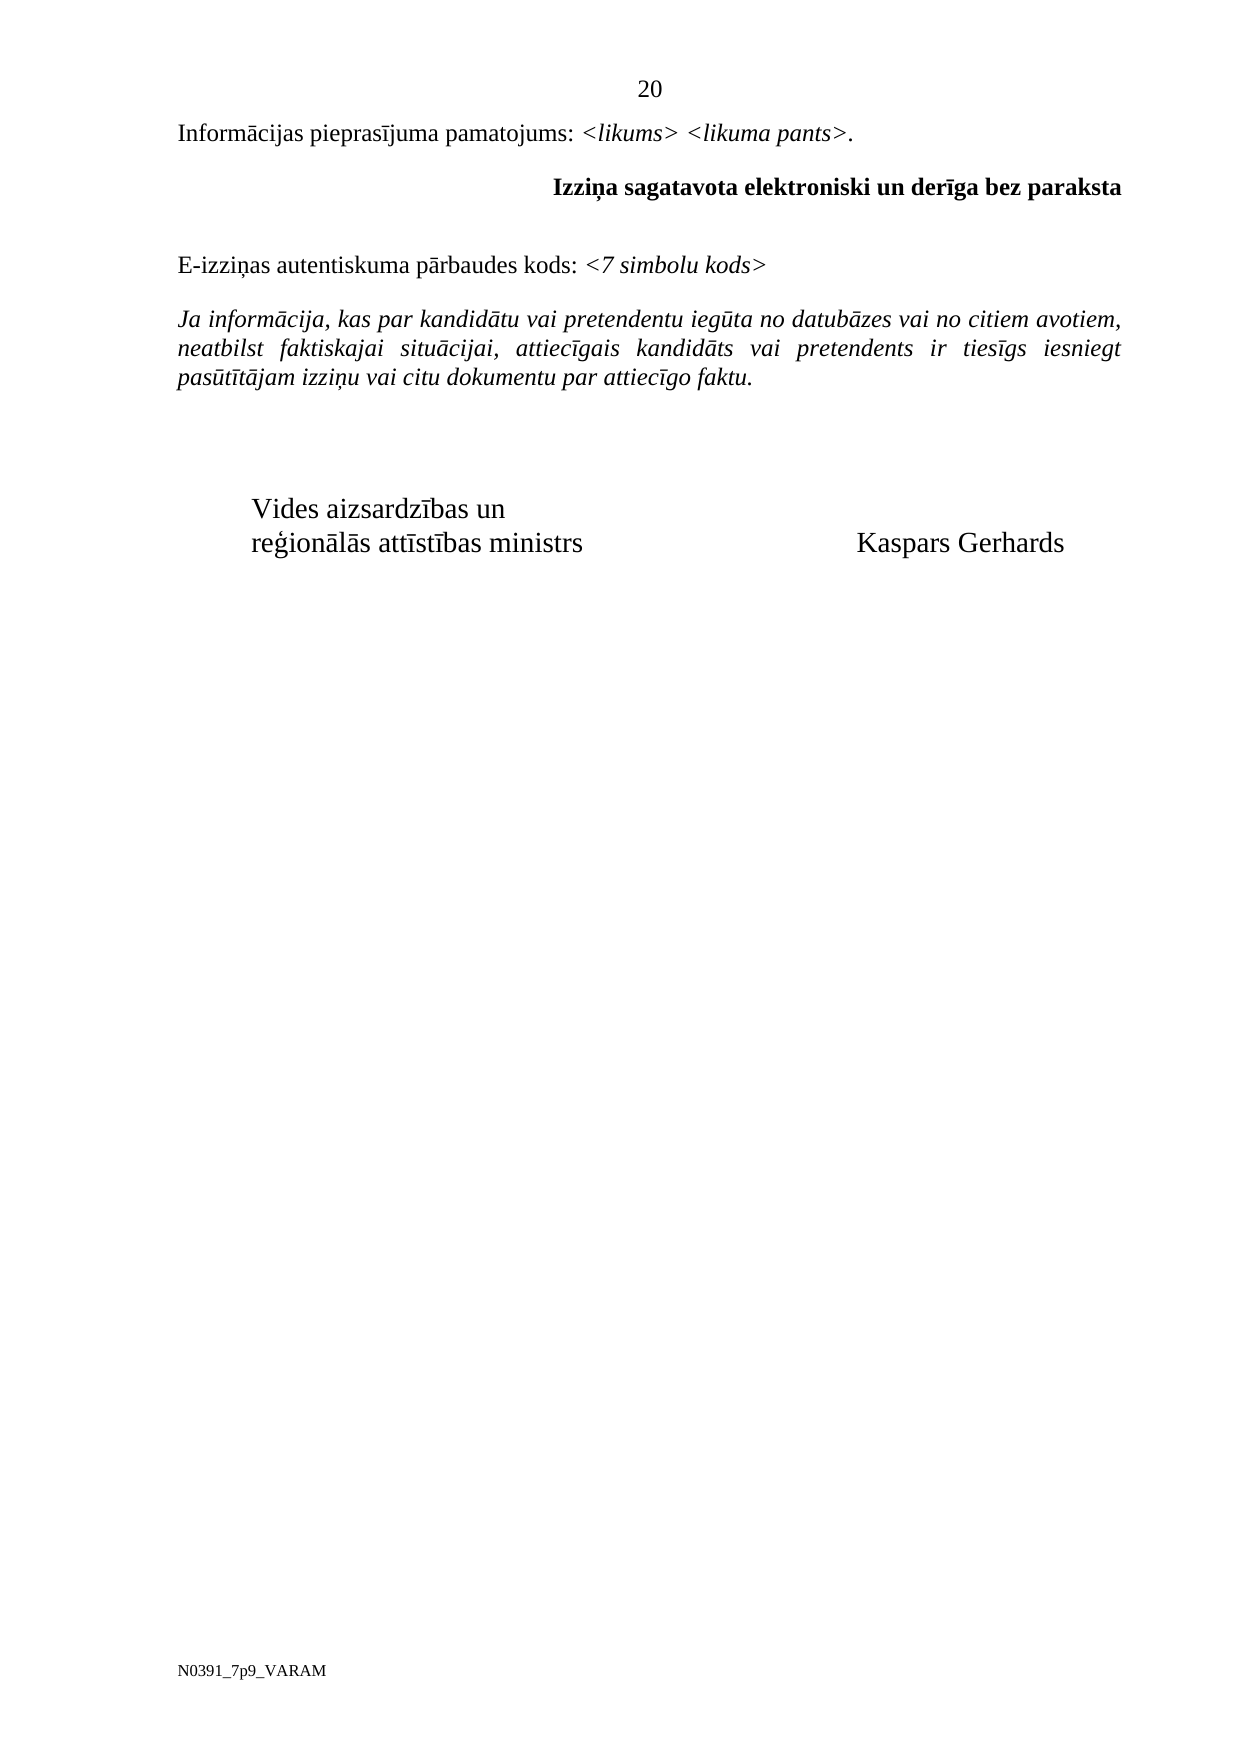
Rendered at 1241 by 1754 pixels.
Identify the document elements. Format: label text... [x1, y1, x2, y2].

text E-izziņas autentiskuma pārbaudes kods: <7 simbolu kods> [177, 251, 1122, 279]
text Vides aizsardzības un [177, 491, 1122, 525]
text reģionālās attīstības ministrs Kaspars Gerhards [177, 525, 1122, 558]
text Izziņa sagatavota elektroniski un derīga bez paraksta [177, 172, 1122, 201]
text Ja informācija, kas par kandidātu vai pretendentu iegūta no datubāzes vai no citiem avotiem, neatbilst faktiskajai situācijai, attiecīgais kandidāts vai pretendents ir tiesīgs iesniegt pasūtītājam izziņu vai citu dokumentu par attiecīgo faktu. [177, 304, 1122, 391]
text Informācijas pieprasījuma pamatojums: <likums> <likuma pants>. [177, 118, 1122, 147]
